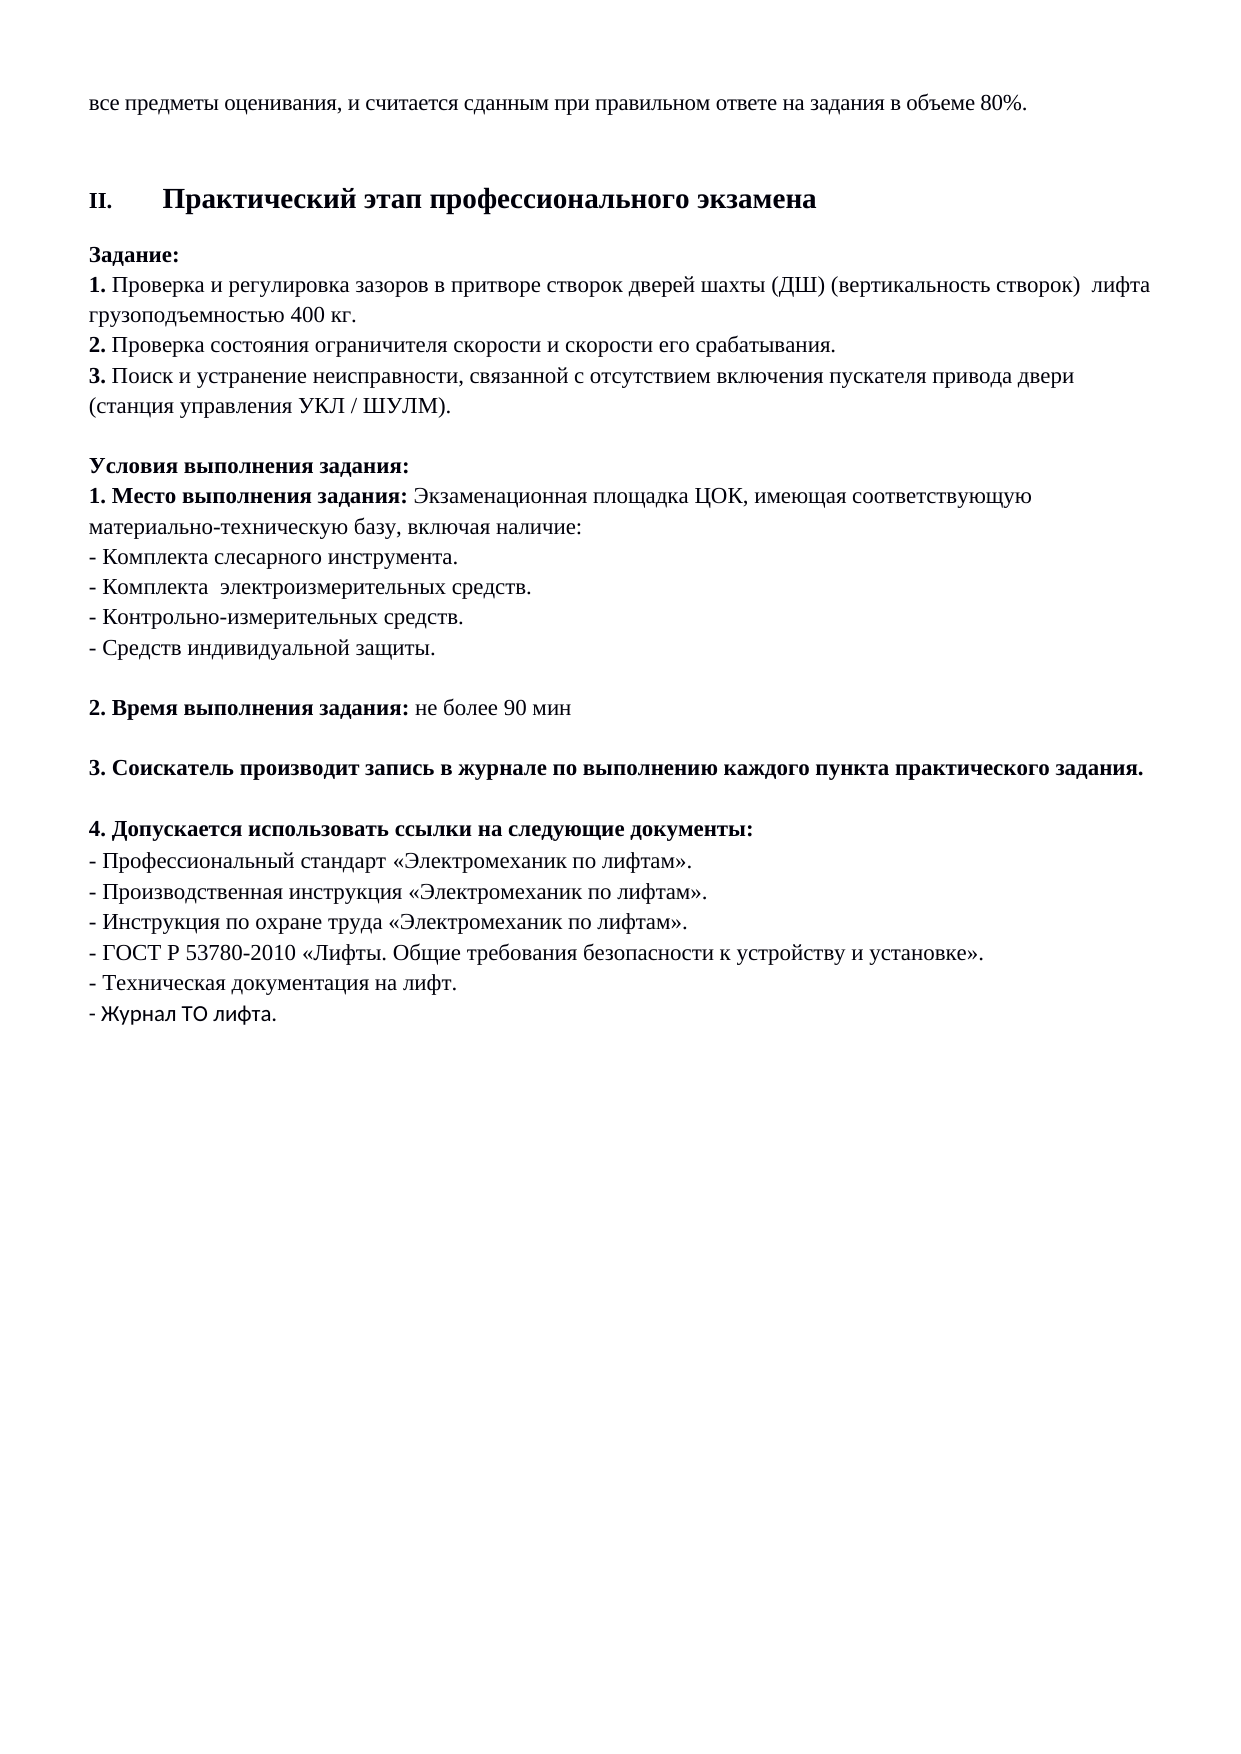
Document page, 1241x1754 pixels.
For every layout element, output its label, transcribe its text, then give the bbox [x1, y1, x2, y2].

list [89, 89, 1152, 177]
list Практический этап профессионального экзамена [89, 182, 1152, 215]
text Задание: 1. Проверка и регулировка зазоров в притворе створок дверей шахты (ДШ) (вертикальность створок) лифта грузоподъемностью 400 кг. 2. Проверка состояния ограничителя скорости и скорости его срабатывания. 3. Поиск и устранение неисправности, связанной с отсутствием включения пускателя привода двери (станция управления УКЛ / ШУЛМ). Условия выполнения задания: 1. Место выполнения задания: Экзаменационная площадка ЦОК, имеющая соответствующую материально-техническую базу, включая наличие: - Комплекта слесарного инструмента. - Комплекта электроизмерительных средств. - Контрольно-измерительных средств. - Средств индивидуальной защиты. 2. Время выполнения задания: не более 90 мин 3. Соискатель производит запись в журнале по выполнению каждого пункта практического задания. 4. Допускается использовать ссылки на следующие документы: - Профессиональный стандарт «Электромеханик по лифтам». - Производственная инструкция «Электромеханик по лифтам». - Инструкция по охране труда «Электромеханик по лифтам». - ГОСТ Р 53780-2010 «Лифты. Общие требования безопасности к устройству и установке». - Техническая документация на лифт. - Журнал ТО лифта. [89, 241, 1152, 1027]
